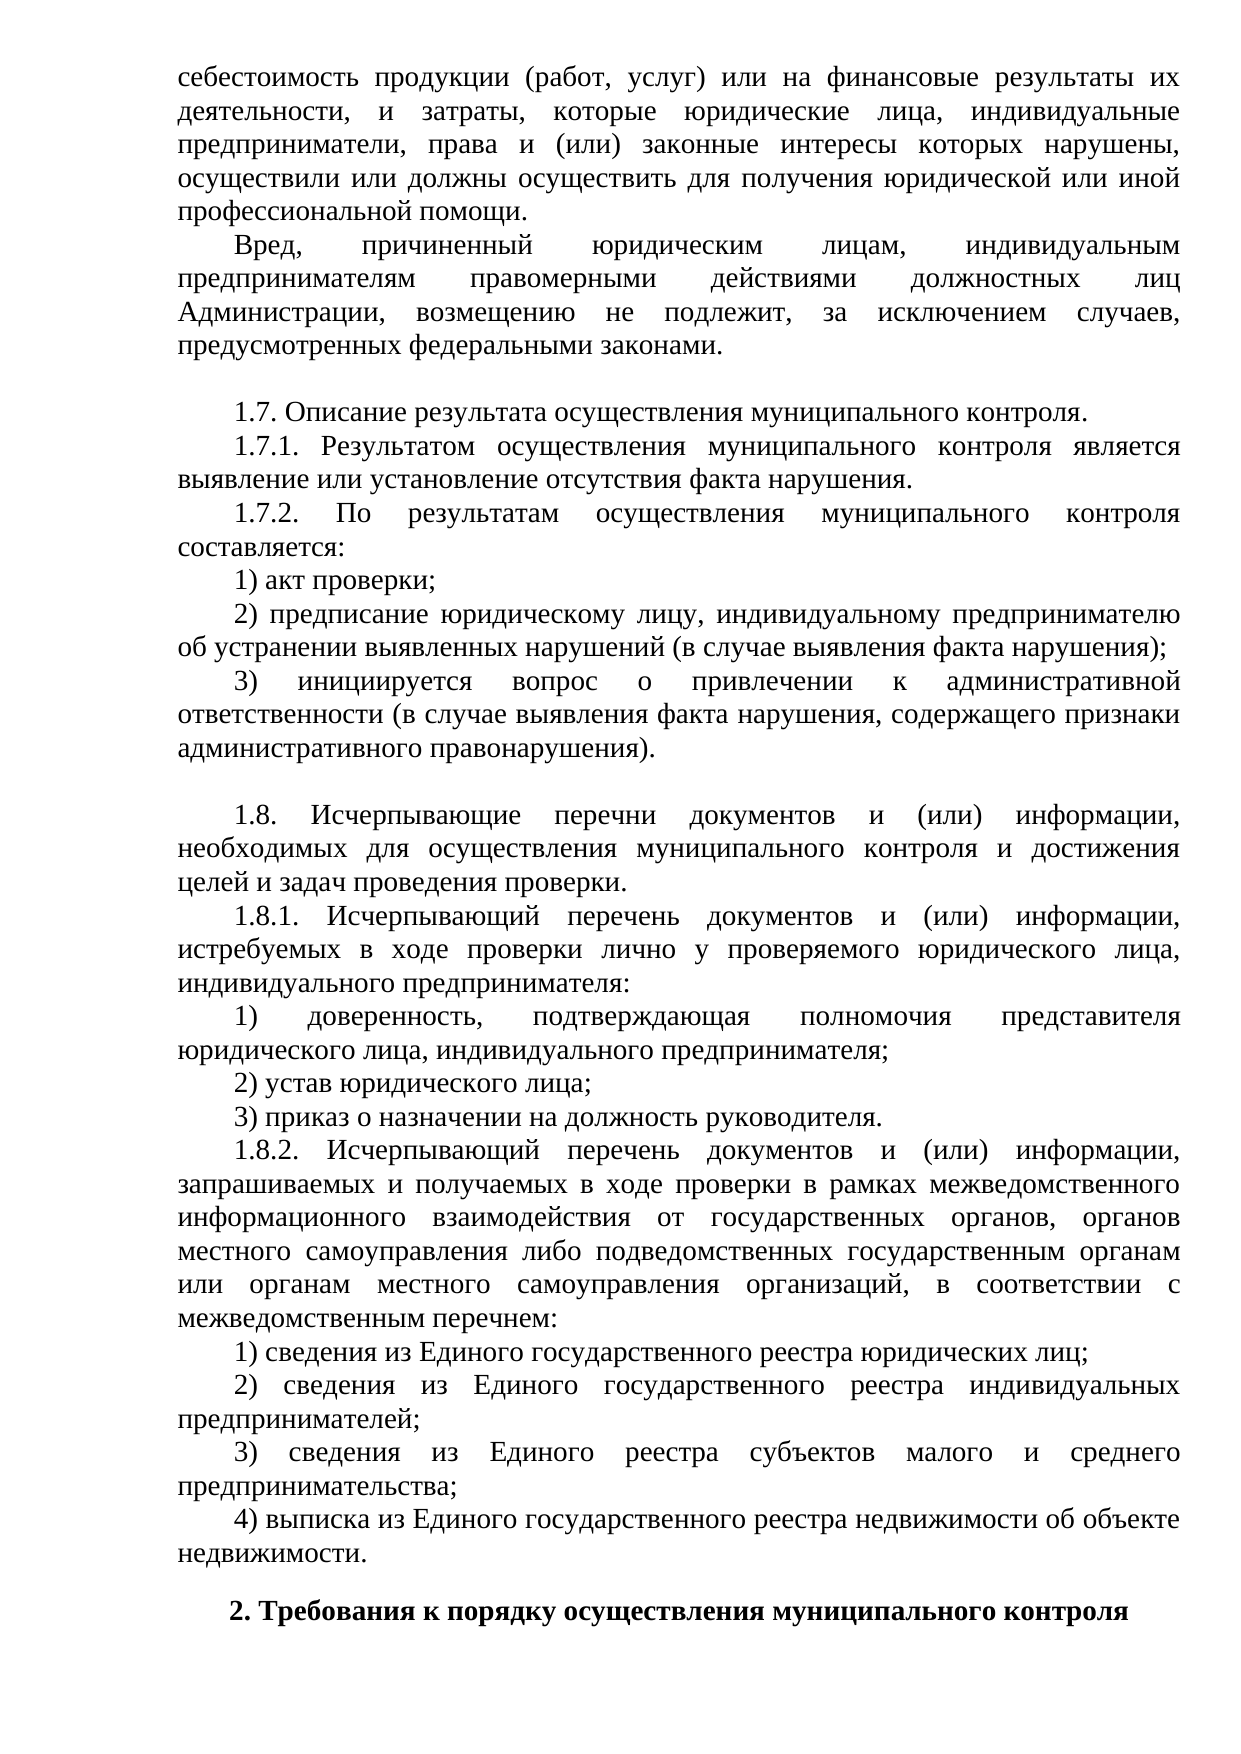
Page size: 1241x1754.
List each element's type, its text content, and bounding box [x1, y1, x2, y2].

text 1.8.2. Исчерпывающий перечень документов и (или) информации, запрашиваемых и получаемых в ходе проверки в рамках межведомственного информационного взаимодействия от государственных органов, органов местного самоуправления либо подведомственных государственным органам или органам местного самоуправления организаций, в соответствии с межведомственным перечнем: [177, 1132, 1181, 1334]
text 3) инициируется вопрос о привлечении к административной ответственности (в случае выявления факта нарушения, содержащего признаки административного правонарушения). [177, 663, 1181, 763]
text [177, 59, 1181, 227]
text 3) сведения из Единого реестра субъектов малого и среднего предпринимательства; [177, 1434, 1181, 1501]
text 4) выписка из Единого государственного реестра недвижимости об объекте недвижимости. [177, 1501, 1181, 1568]
text 2) устав юридического лица; [177, 1065, 1181, 1099]
text 2) предписание юридическому лицу, индивидуальному предпринимателю об устранении выявленных нарушений (в случае выявления факта нарушения); [177, 596, 1181, 663]
text 1.7.1. Результатом осуществления муниципального контроля является выявление или установление отсутствия факта нарушения. [177, 428, 1181, 495]
text 1) доверенность, подтверждающая полномочия представителя юридического лица, индивидуального предпринимателя; [177, 998, 1181, 1065]
text 1.7. Описание результата осуществления муниципального контроля. [177, 394, 1181, 428]
text 1.8. Исчерпывающие перечни документов и (или) информации, необходимых для осуществления муниципального контроля и достижения целей и задач проведения проверки. [177, 797, 1181, 898]
text 2) сведения из Единого государственного реестра индивидуальных предпринимателей; [177, 1367, 1181, 1434]
text 1) сведения из Единого государственного реестра юридических лиц; [177, 1334, 1181, 1367]
text 1) акт проверки; [177, 562, 1181, 596]
text 1.7.2. По результатам осуществления муниципального контроля составляется: [177, 495, 1181, 562]
text 1.8.1. Исчерпывающий перечень документов и (или) информации, истребуемых в ходе проверки лично у проверяемого юридического лица, индивидуального предпринимателя: [177, 898, 1181, 998]
text 3) приказ о назначении на должность руководителя. [177, 1099, 1181, 1132]
text Вред, причиненный юридическим лицам, индивидуальным предпринимателям правомерными действиями должностных лиц Администрации, возмещению не подлежит, за исключением случаев, предусмотренных федеральными законами. [177, 227, 1181, 361]
text 2. Требования к порядку осуществления муниципального контроля [177, 1593, 1181, 1627]
